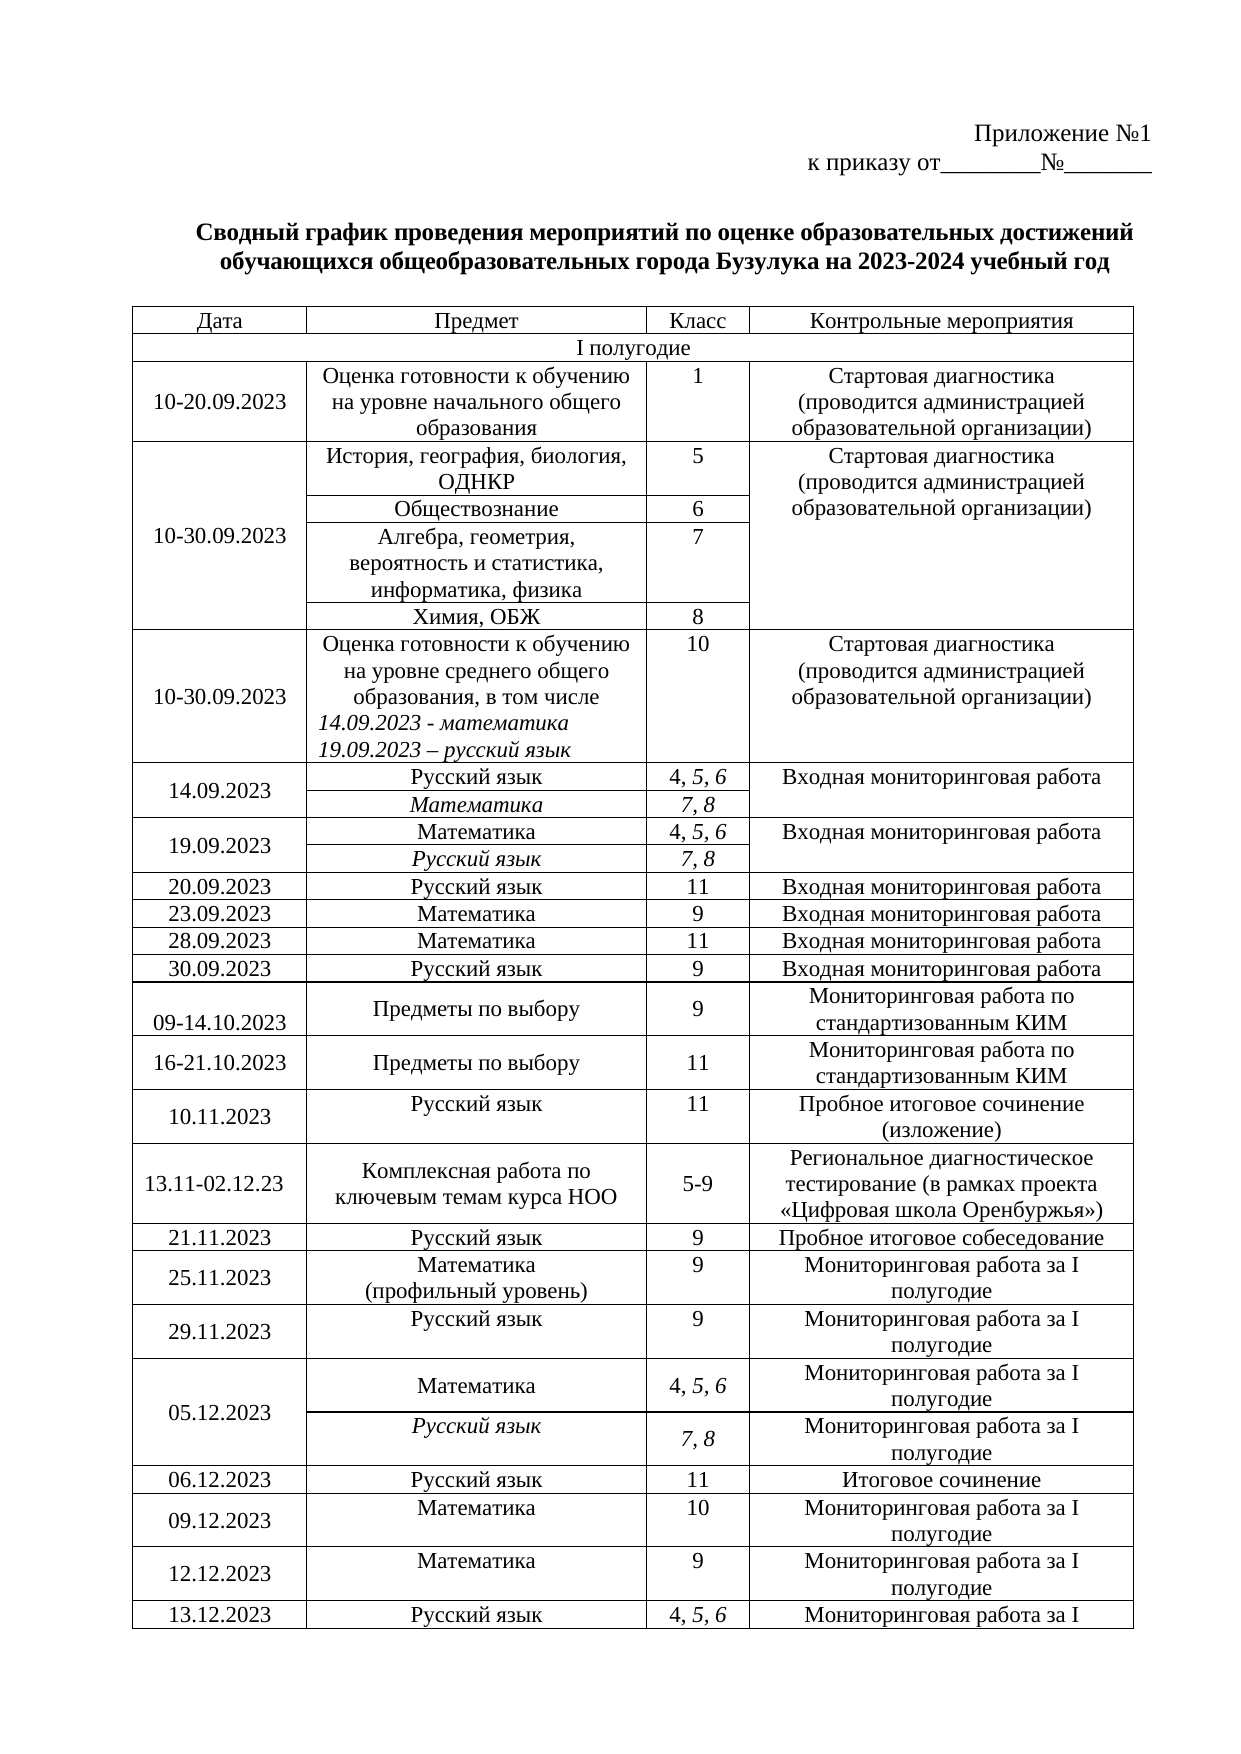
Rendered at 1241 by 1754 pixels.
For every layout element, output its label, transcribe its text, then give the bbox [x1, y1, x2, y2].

table_cell Математика [307, 791, 646, 817]
table_cell 10.11.2023 [133, 1090, 306, 1143]
table_cell 13.12.2023 [133, 1601, 306, 1627]
table_header Предмет [307, 307, 646, 333]
table_cell Предметы по выбору [307, 983, 646, 1035]
table_cell Пробное итоговое сочинение (изложение) [750, 1090, 1133, 1143]
table_cell 9 [647, 955, 749, 981]
table_cell 11 [647, 1090, 749, 1143]
table_cell 10-20.09.2023 [133, 362, 306, 441]
table_cell 29.11.2023 [133, 1305, 306, 1358]
table_cell 9 [647, 1305, 749, 1358]
table_cell 5-9 [647, 1144, 749, 1223]
table_cell Стартовая диагностика (проводится администрацией образовательной организации) [750, 362, 1133, 441]
table_cell 19.09.2023 [133, 818, 306, 872]
table_cell Входная мониторинговая работа [750, 763, 1133, 817]
table_cell 11 [647, 928, 749, 954]
table_header Класс [647, 307, 749, 333]
table_cell Стартовая диагностика (проводится администрацией образовательной организации) [750, 630, 1133, 762]
table_cell 06.12.2023 [133, 1466, 306, 1492]
table_cell Мониторинговая работа за I полугодие [750, 1547, 1133, 1600]
table_header Дата [133, 307, 306, 333]
table_cell Русский язык [307, 955, 646, 981]
table_cell Русский язык [307, 763, 646, 789]
table_cell 9 [647, 1547, 749, 1600]
table_cell 5 [647, 442, 749, 494]
table_cell Русский язык [307, 1090, 646, 1143]
table_cell 9 [647, 983, 749, 1035]
text к приказу от________№_______ [177, 147, 1152, 176]
table_cell 1 [647, 362, 749, 441]
table_cell Математика [307, 818, 646, 844]
table_cell 10 [647, 630, 749, 762]
table_cell Комплексная работа по ключевым темам курса НОО [307, 1144, 646, 1223]
table_cell 7, 8 [647, 845, 749, 872]
table_cell 12.12.2023 [133, 1547, 306, 1600]
table_cell Входная мониторинговая работа [750, 928, 1133, 954]
table_cell Региональное диагностическое тестирование (в рамках проекта «Цифровая школа Оренбуржья») [750, 1144, 1133, 1223]
table_cell 7, 8 [647, 1413, 749, 1465]
table_cell Входная мониторинговая работа [750, 900, 1133, 927]
table_cell Итоговое сочинение [750, 1466, 1133, 1492]
table_cell 11 [647, 873, 749, 899]
table_cell 16-21.10.2023 [133, 1036, 306, 1089]
table_cell 7 [647, 523, 749, 602]
table_cell Русский язык [307, 1413, 646, 1465]
table_cell Русский язык [307, 1305, 646, 1358]
table_cell 13.11-02.12.23 [133, 1144, 306, 1223]
table_cell Математика [307, 1494, 646, 1546]
table_cell Мониторинговая работа за I полугодие [750, 1359, 1133, 1411]
table_cell Русский язык [307, 873, 646, 899]
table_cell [750, 1601, 1133, 1627]
text Сводный график проведения мероприятий по оценке образовательных достижений обучающихся общеобразовательных города Бузулука на 2023-2024 учебный год [177, 217, 1152, 274]
table_cell Русский язык [307, 1224, 646, 1250]
table_cell Математика [307, 1359, 646, 1411]
table_cell История, география, биология, ОДНКР [307, 442, 646, 494]
table_cell 11 [647, 1036, 749, 1089]
table_cell Входная мониторинговая работа [750, 818, 1133, 872]
table_cell 20.09.2023 [133, 873, 306, 899]
table_cell 09.12.2023 [133, 1494, 306, 1546]
table_cell 4, 5, 6 [647, 1359, 749, 1411]
table_cell Математика [307, 900, 646, 927]
table_cell I полугодие [133, 334, 1133, 361]
table_cell 09-14.10.2023 [133, 983, 306, 1035]
table_cell Стартовая диагностика (проводится администрацией образовательной организации) [750, 442, 1133, 629]
table_cell 9 [647, 1224, 749, 1250]
table_cell 9 [647, 900, 749, 927]
table_cell Мониторинговая работа за I полугодие [750, 1305, 1133, 1358]
table_cell Пробное итоговое собеседование [750, 1224, 1133, 1250]
table_cell 9 [647, 1251, 749, 1304]
table_cell Мониторинговая работа за I полугодие [750, 1251, 1133, 1304]
table_cell 23.09.2023 [133, 900, 306, 927]
table_cell 25.11.2023 [133, 1251, 306, 1304]
table_cell Входная мониторинговая работа [750, 955, 1133, 981]
table_cell Мониторинговая работа за I полугодие [750, 1494, 1133, 1546]
table_header Контрольные мероприятия [750, 307, 1133, 333]
table_cell Математика [307, 928, 646, 954]
table_cell 30.09.2023 [133, 955, 306, 981]
table_cell Русский язык [307, 1466, 646, 1492]
table_cell Входная мониторинговая работа [750, 873, 1133, 899]
table_cell Оценка готовности к обучению на уровне начального общего образования [307, 362, 646, 441]
table_cell 8 [647, 603, 749, 629]
table_cell Обществознание [307, 496, 646, 522]
table_cell Предметы по выбору [307, 1036, 646, 1089]
table_cell 05.12.2023 [133, 1359, 306, 1465]
table_cell 10-30.09.2023 [133, 442, 306, 629]
table_cell 4, 5, 6 [647, 818, 749, 844]
table_cell 4, 5, 6 [647, 1601, 749, 1627]
text Приложение №1 [177, 118, 1152, 147]
table_cell Мониторинговая работа по стандартизованным КИМ [750, 1036, 1133, 1089]
table_cell 4, 5, 6 [647, 763, 749, 789]
table_cell Химия, ОБЖ [307, 603, 646, 629]
table_cell Математика (профильный уровень) [307, 1251, 646, 1304]
table_cell 11 [647, 1466, 749, 1492]
table_cell 21.11.2023 [133, 1224, 306, 1250]
table_cell 6 [647, 496, 749, 522]
table_cell Русский язык [307, 1601, 646, 1627]
table_cell Оценка готовности к обучению на уровне среднего общего образования, в том числе 14.09.2023 - математика 19.09.2023 – русский язык [307, 630, 646, 762]
table_cell Мониторинговая работа по стандартизованным КИМ [750, 983, 1133, 1035]
table_cell Мониторинговая работа за I полугодие [750, 1413, 1133, 1465]
table_cell Русский язык [307, 845, 646, 872]
table_cell 14.09.2023 [133, 763, 306, 817]
table_cell 10 [647, 1494, 749, 1546]
table_cell Алгебра, геометрия, вероятность и статистика, информатика, физика [307, 523, 646, 602]
table_cell 28.09.2023 [133, 928, 306, 954]
table_cell Математика [307, 1547, 646, 1600]
table_cell 7, 8 [647, 791, 749, 817]
table_cell 10-30.09.2023 [133, 630, 306, 762]
